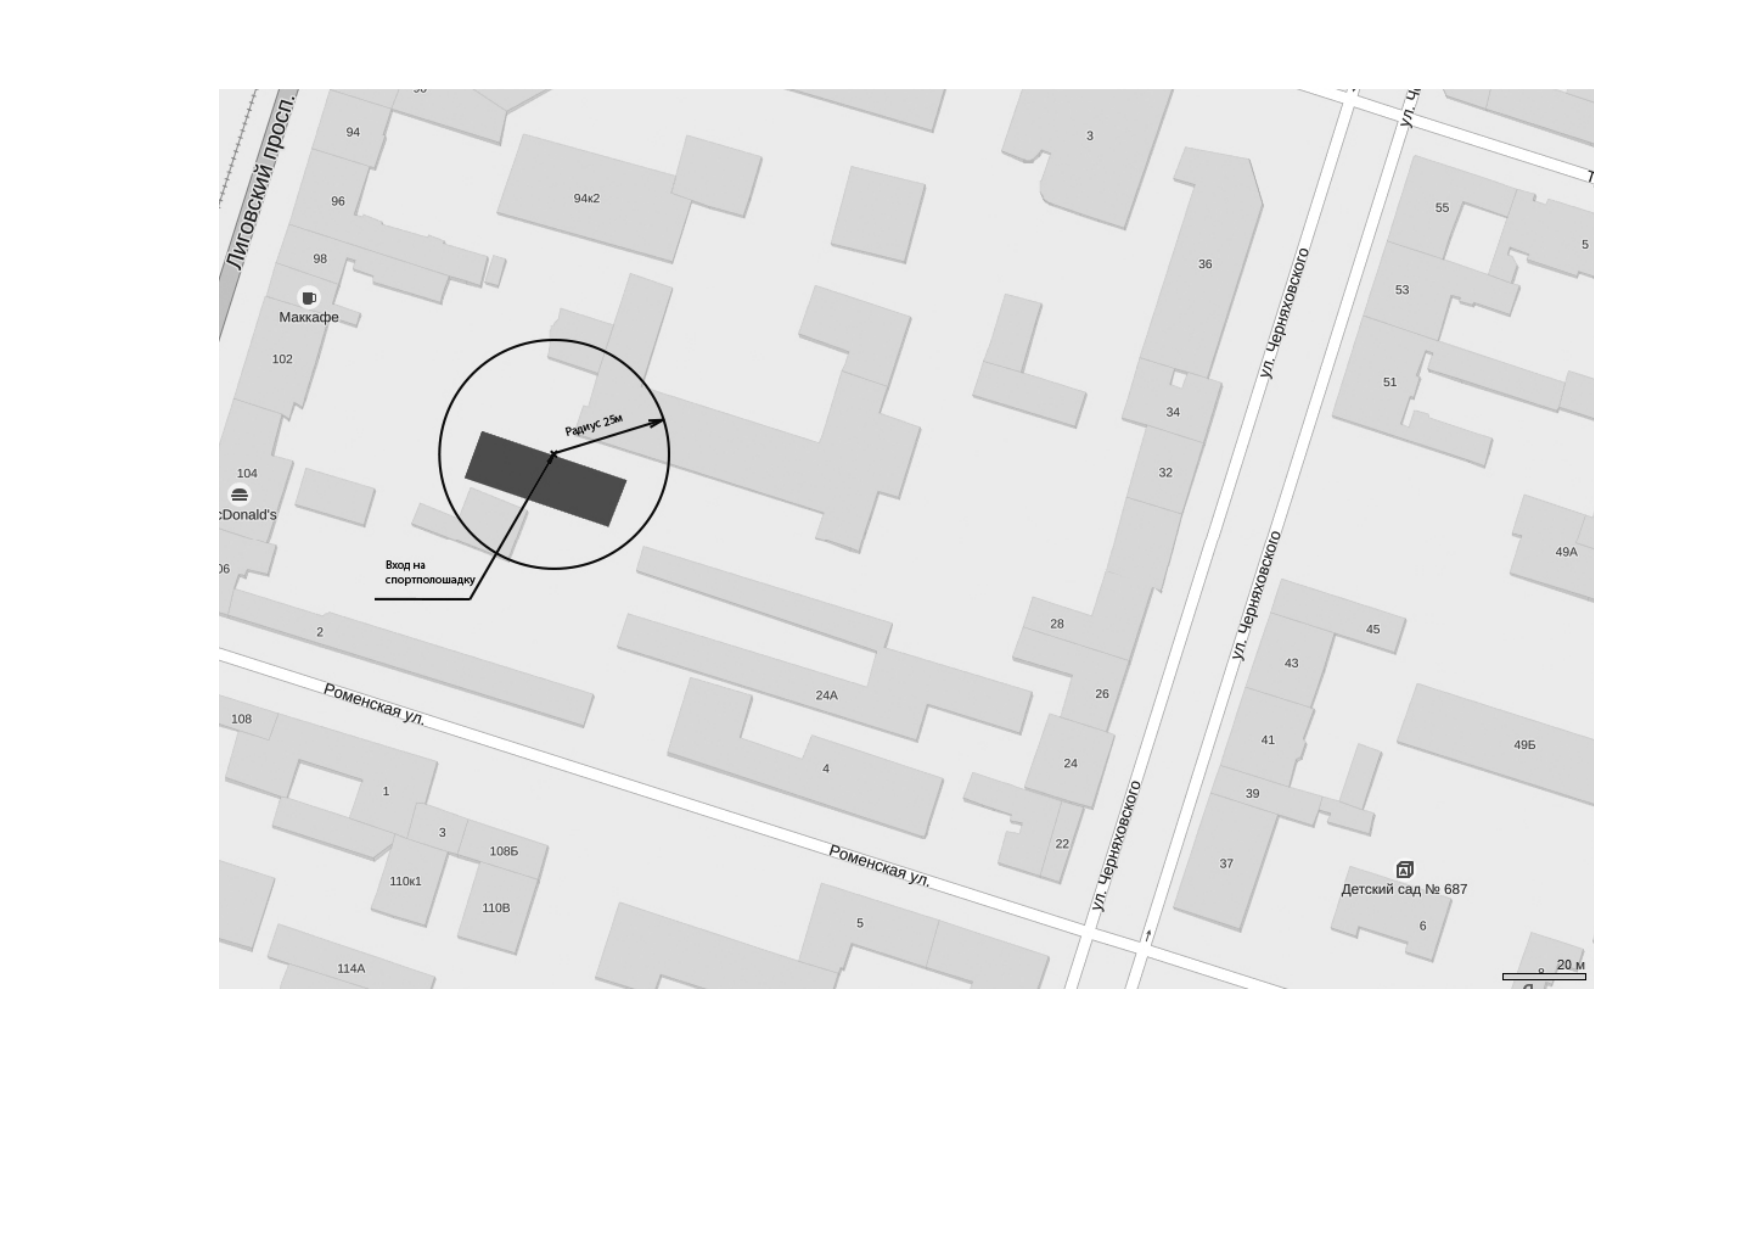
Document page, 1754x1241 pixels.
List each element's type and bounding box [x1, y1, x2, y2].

picture [219, 88, 1594, 989]
